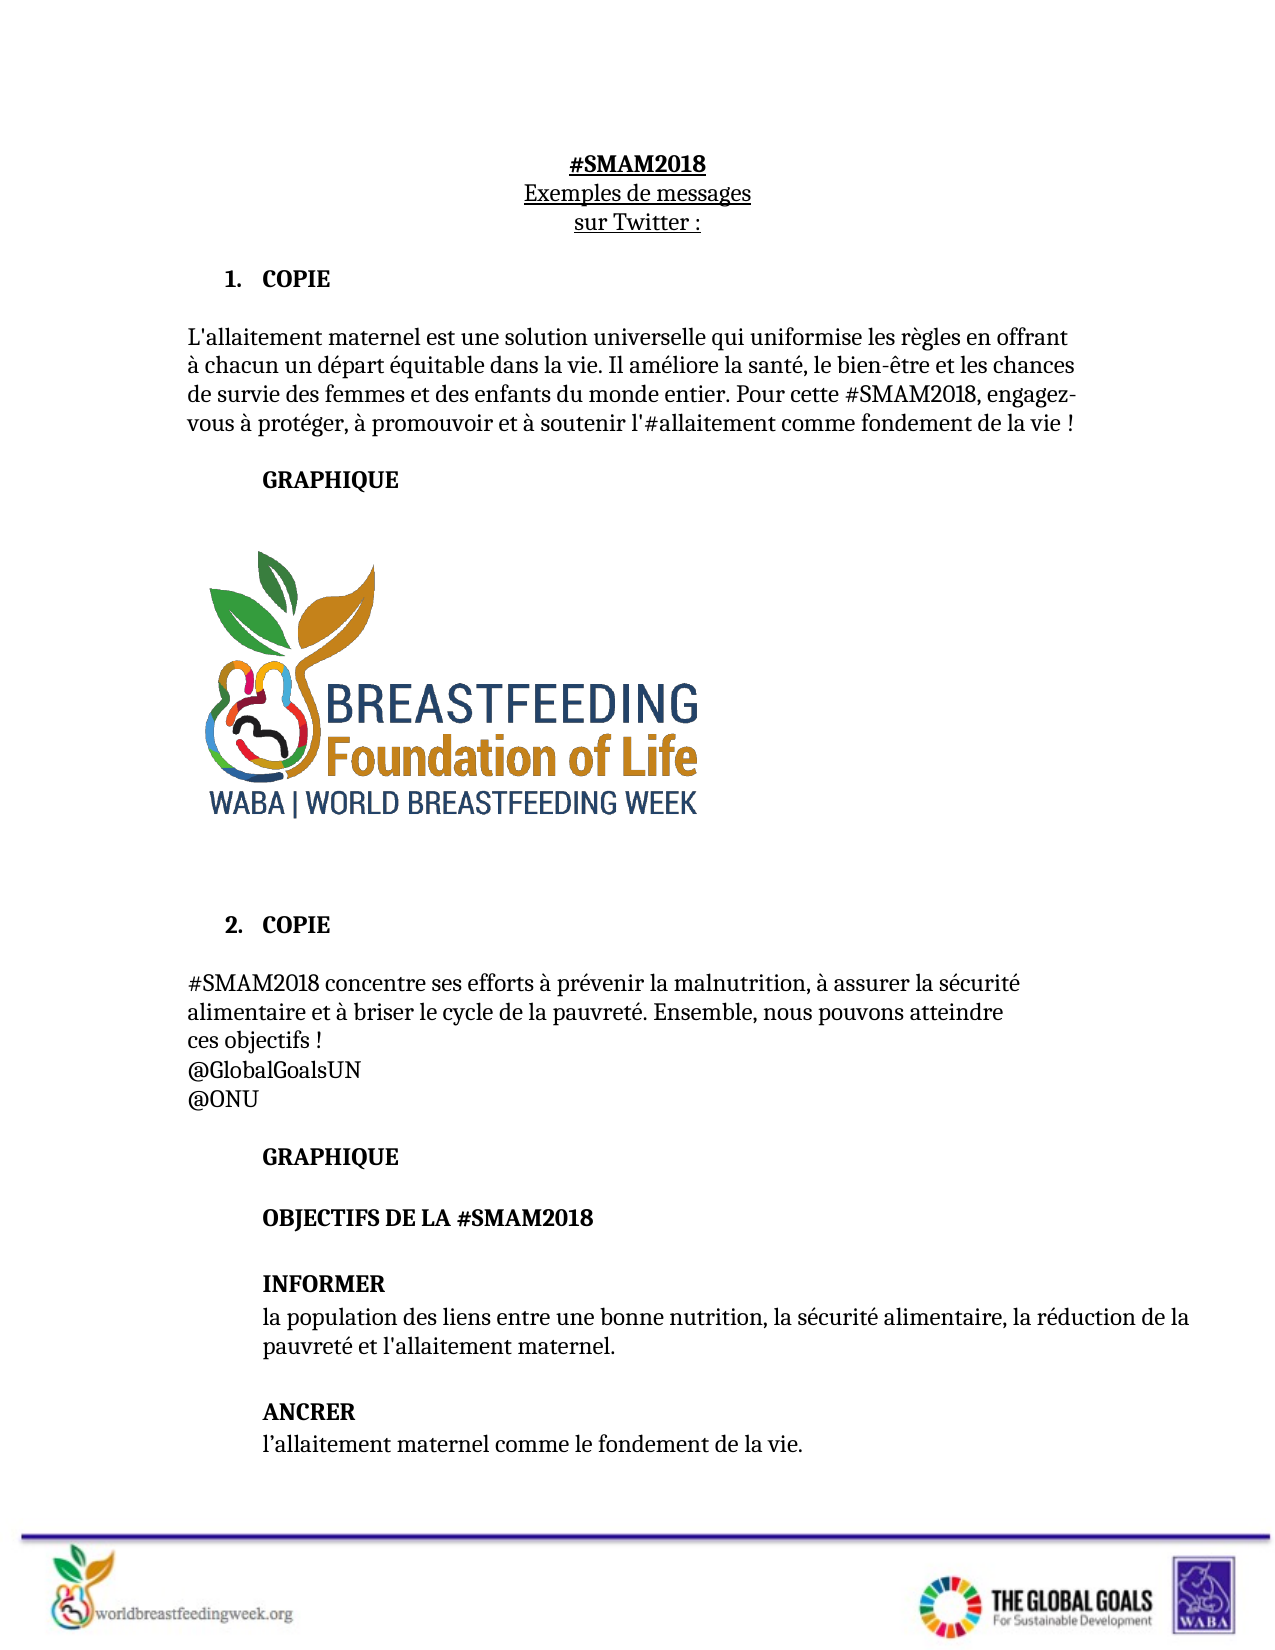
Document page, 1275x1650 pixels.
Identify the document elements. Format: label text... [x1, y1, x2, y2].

subtitle #SMAM2018 [519, 150, 756, 179]
text @GlobalGoalsUN [187, 1055, 1084, 1084]
subtitle GRAPHIQUE [262, 466, 1084, 495]
subtitle GRAPHIQUE [262, 1142, 1084, 1171]
text L'allaitement maternel est une solution universelle qui uniformise les règles en offrant à chacun un départ équitable dans la vie. Il améliore la santé, le bien-être et les chances de survie des femmes et des enfants du monde entier. Pour cette #SMAM2018, engagez-vous à protéger, à promouvoir et à soutenir l'#allaitement comme fondement de la vie ! [187, 323, 1084, 438]
list INFORMER [262, 1270, 1275, 1299]
list ANCRER [262, 1397, 1275, 1426]
text #SMAM2018 concentre ses efforts à prévenir la malnutrition, à assurer la sécurité alimentaire et à briser le cycle de la pauvreté. Ensemble, nous pouvons atteindre ces objectifs ! [187, 969, 1024, 1055]
list la population des liens entre une bonne nutrition, la sécurité alimentaire, la réduction de la pauvreté et l'allaitement maternel. [262, 1303, 1275, 1360]
text @ONU [187, 1084, 1084, 1114]
list OBJECTIFS DE LA #SMAM2018 [262, 1204, 1275, 1233]
picture [0, 1518, 1275, 1650]
list COPIE [225, 911, 1275, 940]
list l’allaitement maternel comme le fondement de la vie. [262, 1430, 1275, 1459]
picture [187, 524, 705, 828]
subtitle COPIE [225, 265, 1275, 294]
text Exemples de messages sur Twitter : [519, 179, 756, 236]
